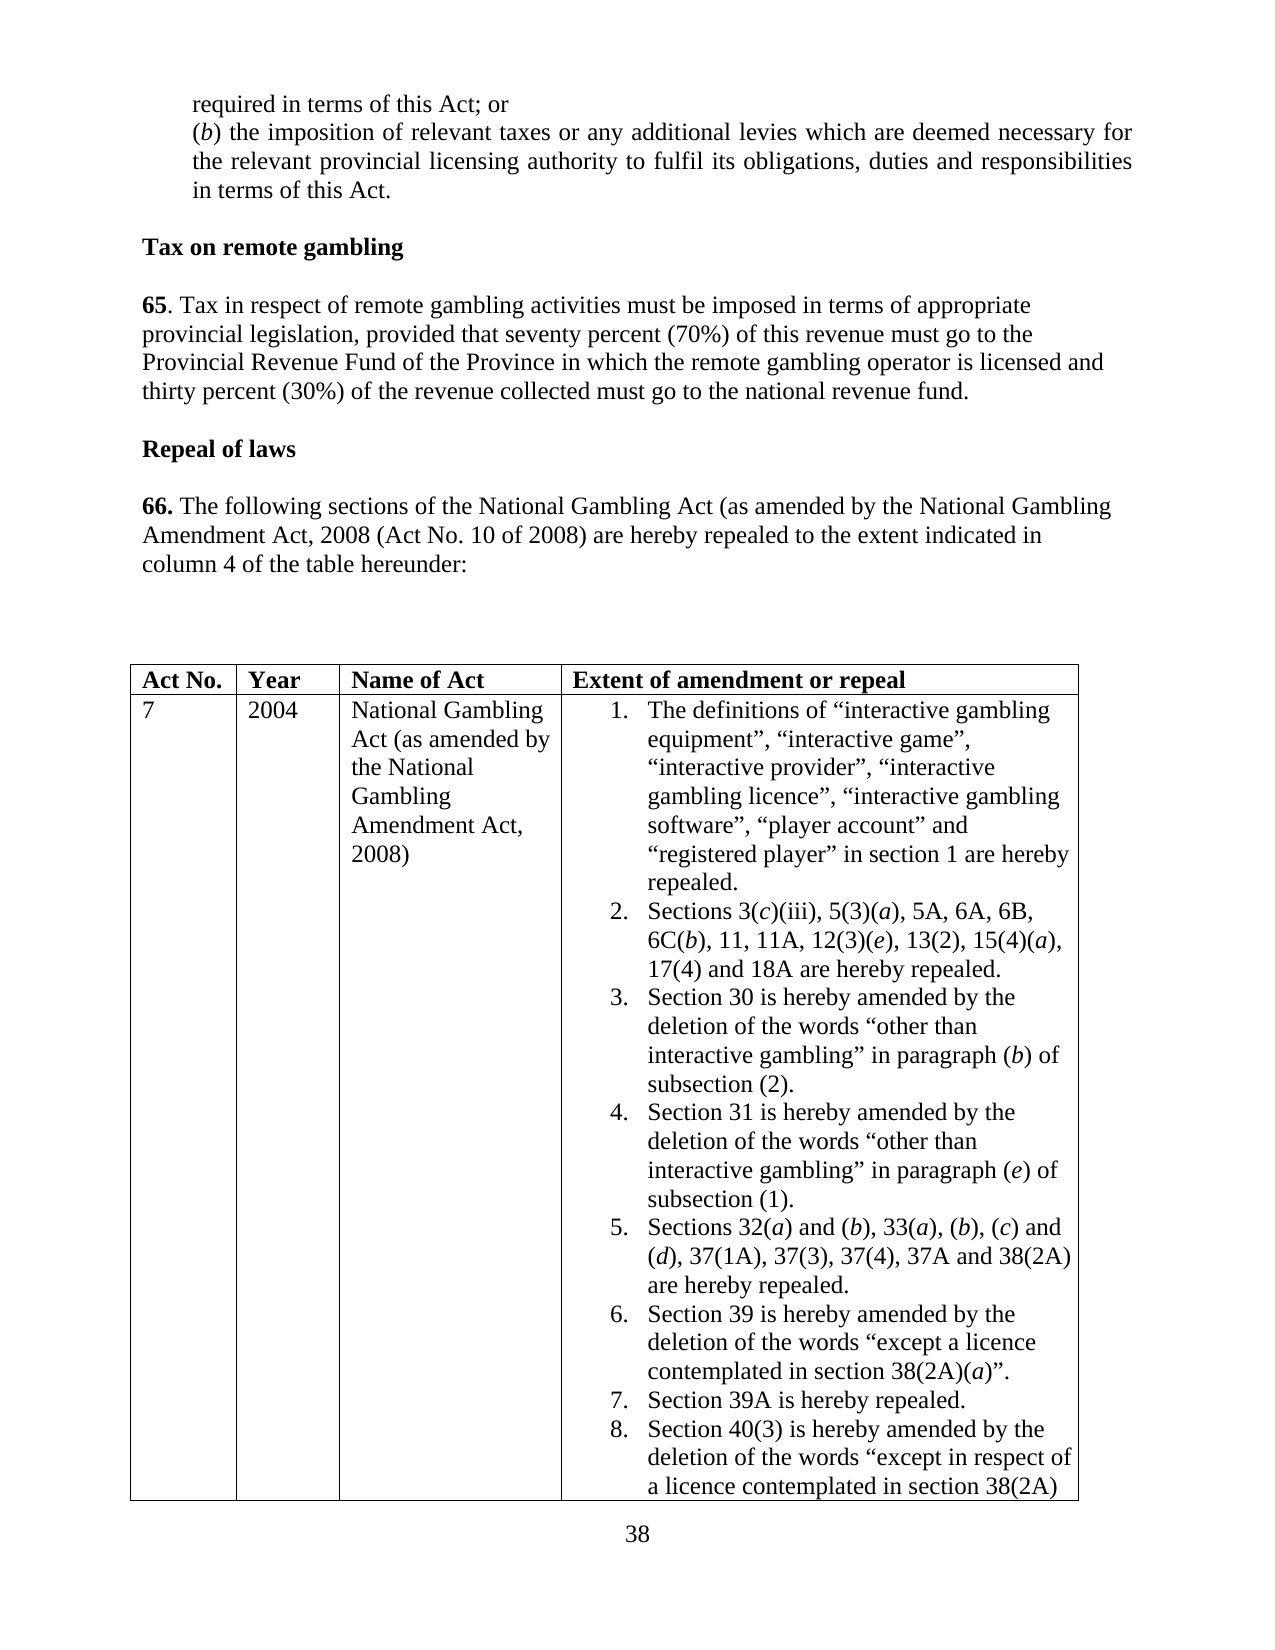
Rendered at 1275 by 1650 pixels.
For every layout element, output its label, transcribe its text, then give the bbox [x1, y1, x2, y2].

table_header Act No. [131, 665, 236, 694]
table_header Name of Act [340, 665, 561, 694]
table_cell 7 [131, 695, 236, 1500]
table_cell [340, 695, 561, 1500]
text 66. The following sections of the National Gambling Act (as amended by the National Gambling Amendment Act, 2008 (Act No. 10 of 2008) are hereby repealed to the extent indicated in column 4 of the table hereunder: [142, 491, 1133, 577]
text Tax on remote gambling [142, 232, 1133, 261]
text 65. Tax in respect of remote gambling activities must be imposed in terms of appropriate provincial legislation, provided that seventy percent (70%) of this revenue must go to the Provincial Revenue Fund of the Province in which the remote gambling operator is licensed and thirty percent (30%) of the revenue collected must go to the national revenue fund. [142, 290, 1133, 405]
text (b) the imposition of relevant taxes or any additional levies which are deemed necessary for the relevant provincial licensing authority to fulfil its obligations, duties and responsibilities in terms of this Act. [192, 117, 1133, 204]
table_header Extent of amendment or repeal [562, 665, 1078, 694]
text Repeal of laws [142, 434, 1133, 462]
table_header Year [237, 665, 339, 694]
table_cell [562, 695, 1078, 1500]
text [192, 89, 1133, 117]
table_cell 2004 [237, 695, 339, 1500]
